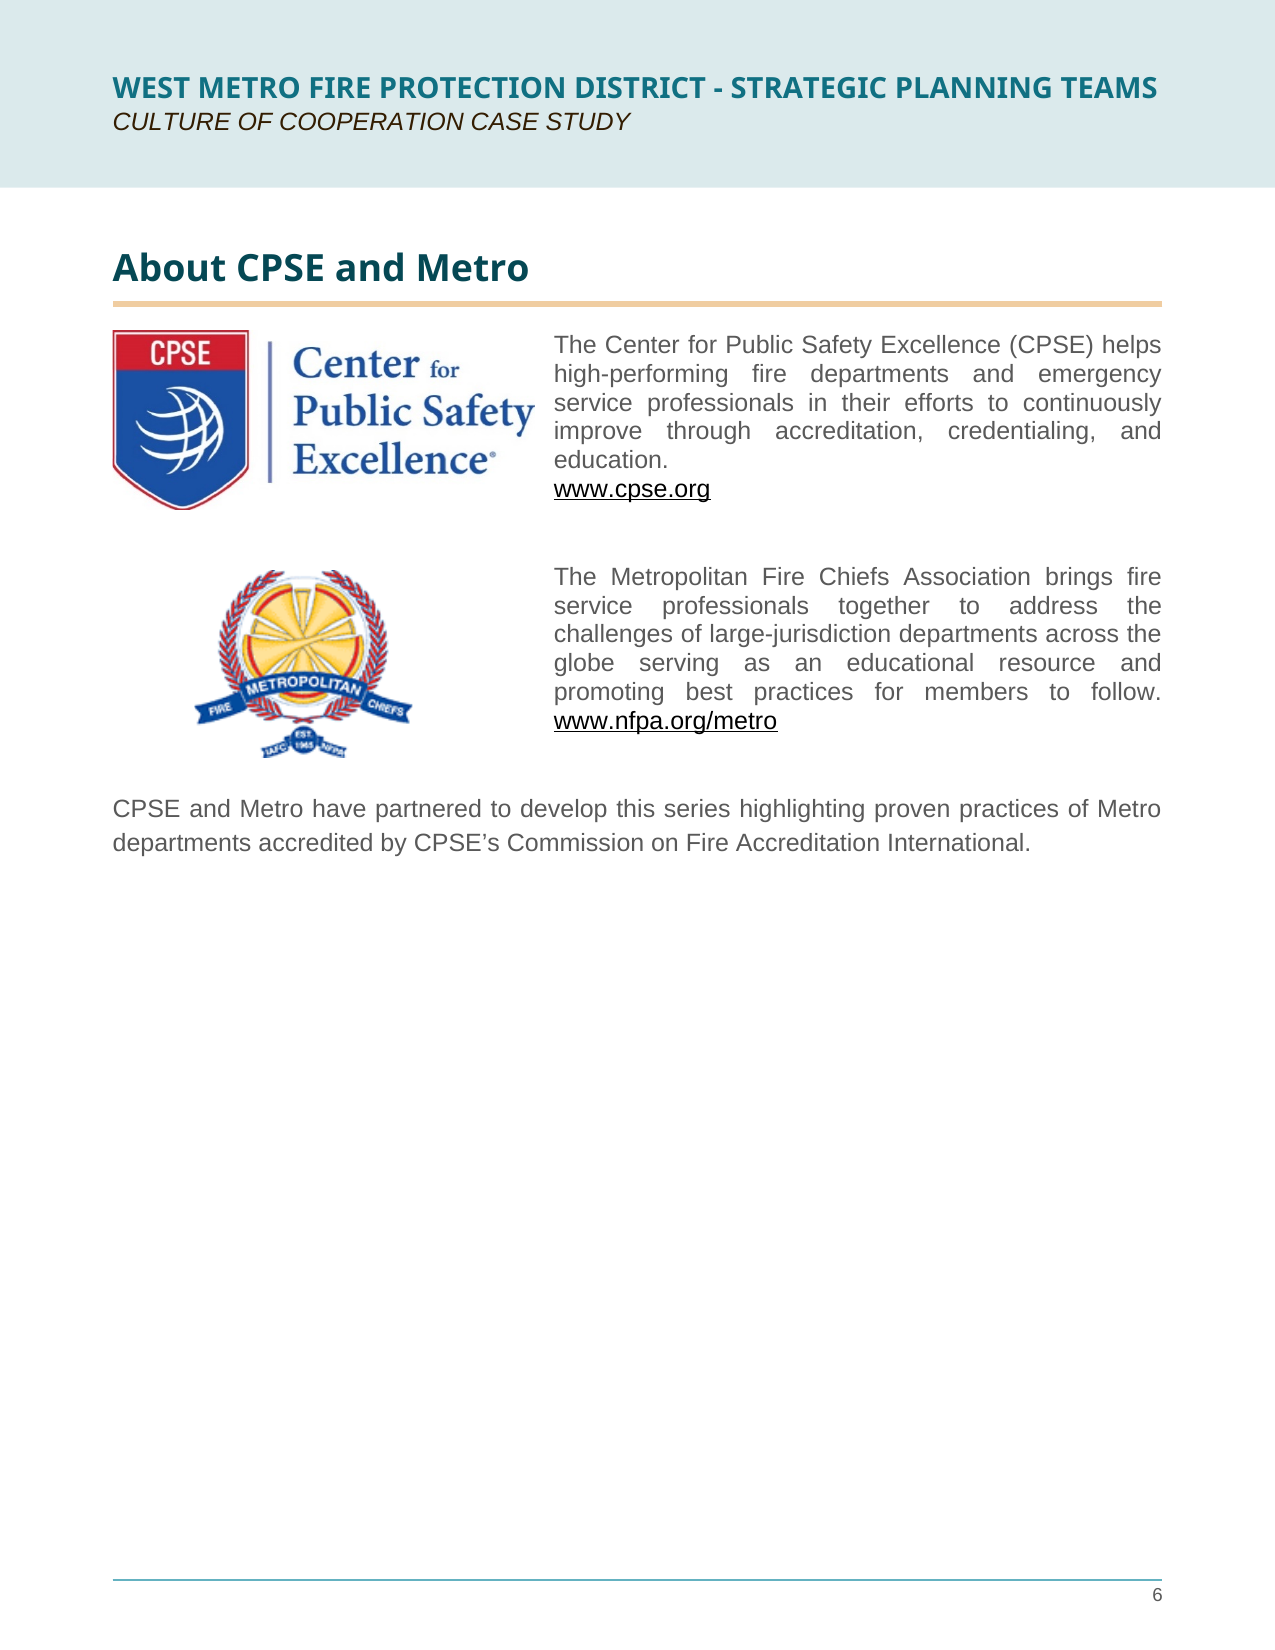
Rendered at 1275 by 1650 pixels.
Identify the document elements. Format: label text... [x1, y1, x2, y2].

subtitle About CPSE and Metro [112, 242, 1162, 307]
text www.cpse.org [535, 474, 1162, 502]
picture [112, 330, 535, 510]
picture [194, 570, 413, 758]
text CPSE and Metro have partnered to develop this series highlighting proven practices of Metro departments accredited by CPSE’s Commission on Fire Accreditation International. [112, 794, 1162, 857]
text The Metropolitan Fire Chiefs Association brings fire service professionals together to address the challenges of large-jurisdiction departments across the globe serving as an educational resource and promoting best practices for members to follow. www.nfpa.org/metro [553, 562, 1162, 734]
text The Center for Public Safety Excellence (CPSE) helps high-performing fire departments and emergency service professionals in their efforts to continuously improve through accreditation, credentialing, and education. [535, 330, 1162, 474]
